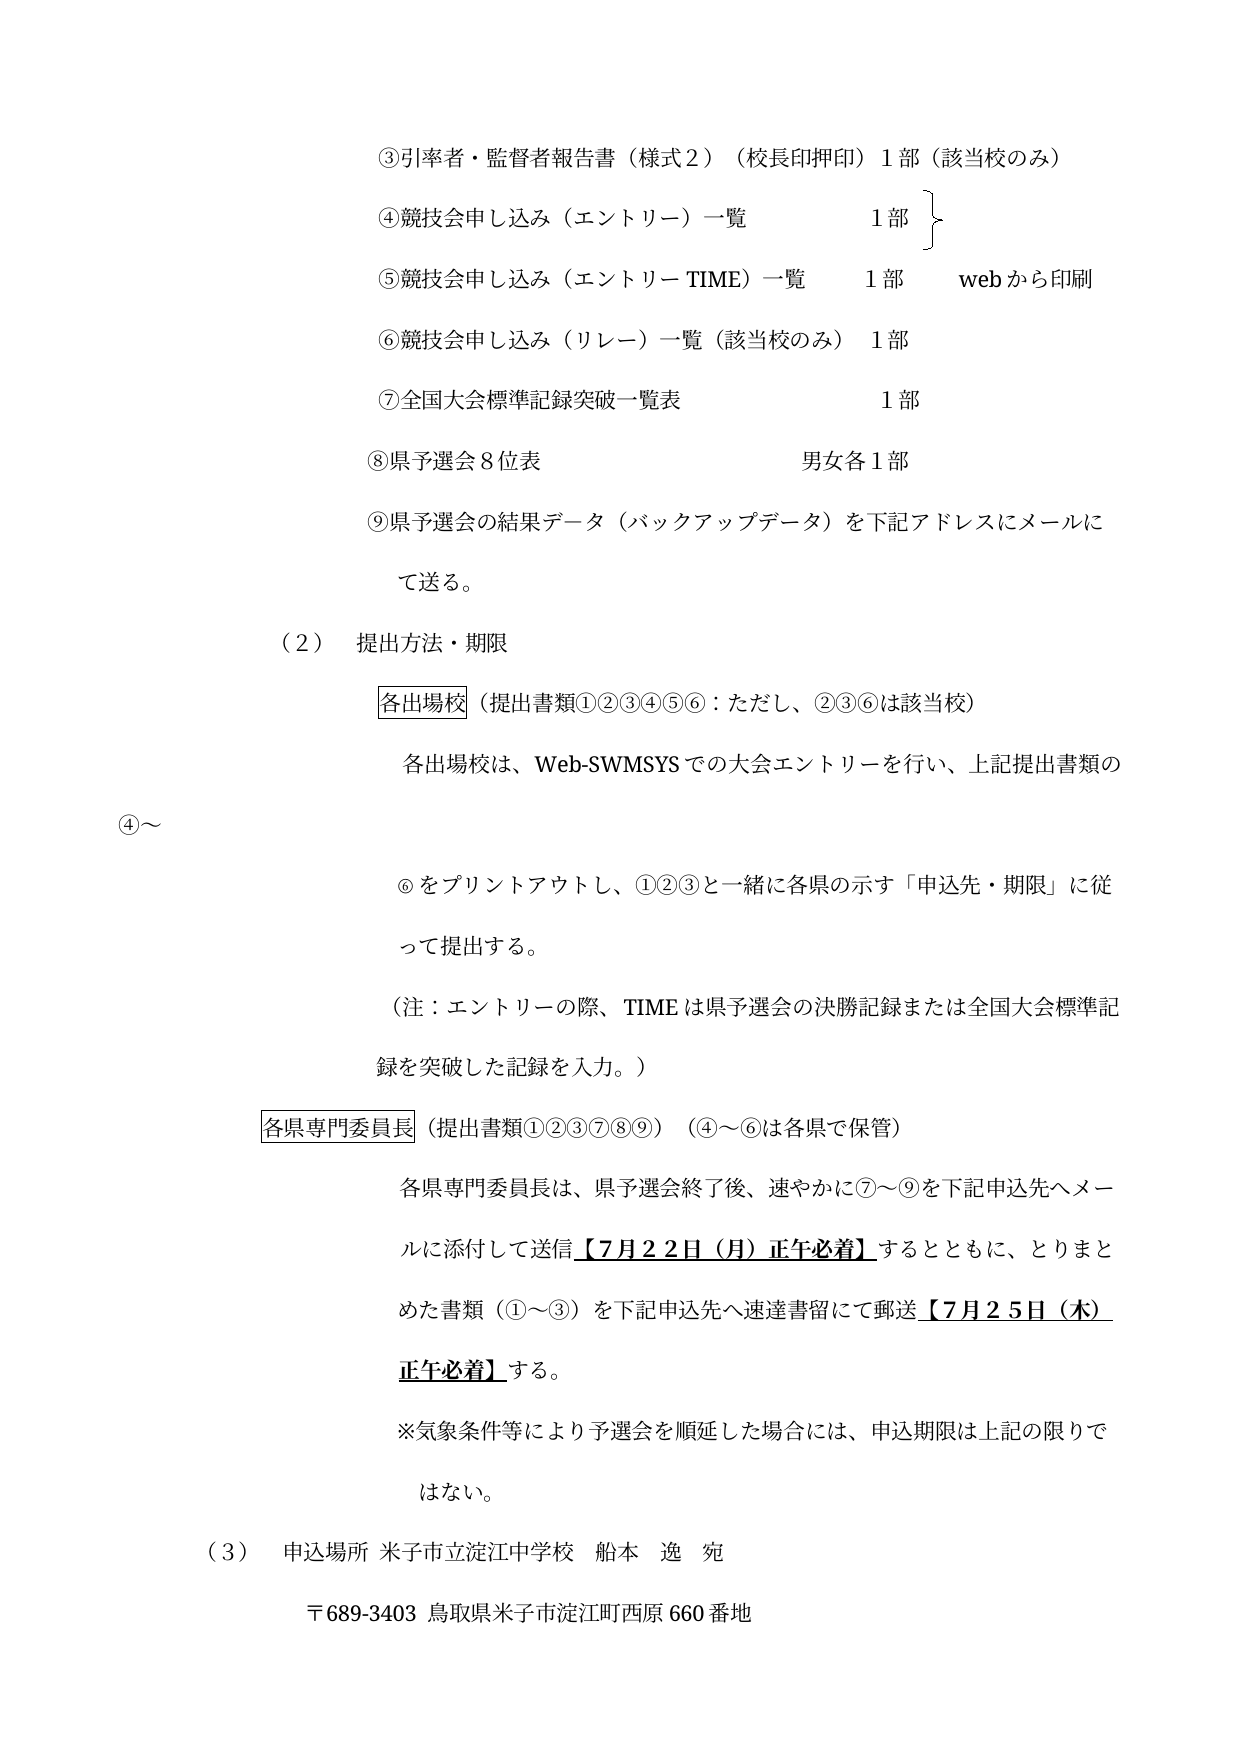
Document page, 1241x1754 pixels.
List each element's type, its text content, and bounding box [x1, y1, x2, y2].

text ③引率者・監督者報告書（様式２）（校長印押印）１部（該当校のみ） [118, 126, 1122, 187]
text って提出する。 [118, 914, 1122, 975]
text ⑤競技会申し込み（エントリーTIME）一覧 １部 webから印刷 [118, 248, 1122, 308]
text 正午必着】する。 [118, 1339, 1122, 1399]
text はない。 [118, 1460, 1122, 1521]
text ⑥競技会申し込み（リレー）一覧（該当校のみ） １部 [118, 308, 1122, 369]
text ⑧県予選会８位表 男女各１部 [118, 429, 1122, 490]
text て送る。 [118, 551, 1122, 611]
text 各県専門委員長は、県予選会終了後、速やかに⑦～⑨を下記申込先へメー [118, 1157, 1122, 1218]
text ※気象条件等により予選会を順延した場合には、申込期限は上記の限りで [118, 1399, 1122, 1460]
text めた書類（①～③）を下記申込先へ速達書留にて郵送【７月２５日（木） [118, 1278, 1122, 1339]
text ⑦全国大会標準記録突破一覧表 １部 [118, 369, 1122, 429]
text （２） 提出方法・期限 [118, 611, 1122, 672]
text 〒689-3403 鳥取県米子市淀江町西原660番地 [118, 1581, 1122, 1642]
text ④競技会申し込み（エントリー）一覧 １部 [118, 187, 1122, 248]
text 各出場校（提出書類①②③④⑤⑥：ただし、②③⑥は該当校） [118, 672, 1122, 733]
text 各出場校は、Web-SWMSYSでの大会エントリーを行い、上記提出書類の④～ [118, 733, 1122, 854]
text （注：エントリーの際、TIMEは県予選会の決勝記録または全国大会標準記録を突破した記録を入力。） [118, 975, 1122, 1096]
text ルに添付して送信【７月２２日（月）正午必着】するとともに、とりまと [118, 1218, 1122, 1278]
text 各県専門委員長（提出書類①②③⑦⑧⑨）（④～⑥は各県で保管） [118, 1096, 1122, 1157]
text （３） 申込場所 米子市立淀江中学校 船本 逸 宛 [118, 1521, 1122, 1581]
text ⑨県予選会の結果デ－タ（バックアップデータ）を下記アドレスにメールに [118, 490, 1122, 551]
text ⑥をプリントアウトし、①②③と一緒に各県の示す「申込先・期限」に従 [118, 854, 1122, 914]
